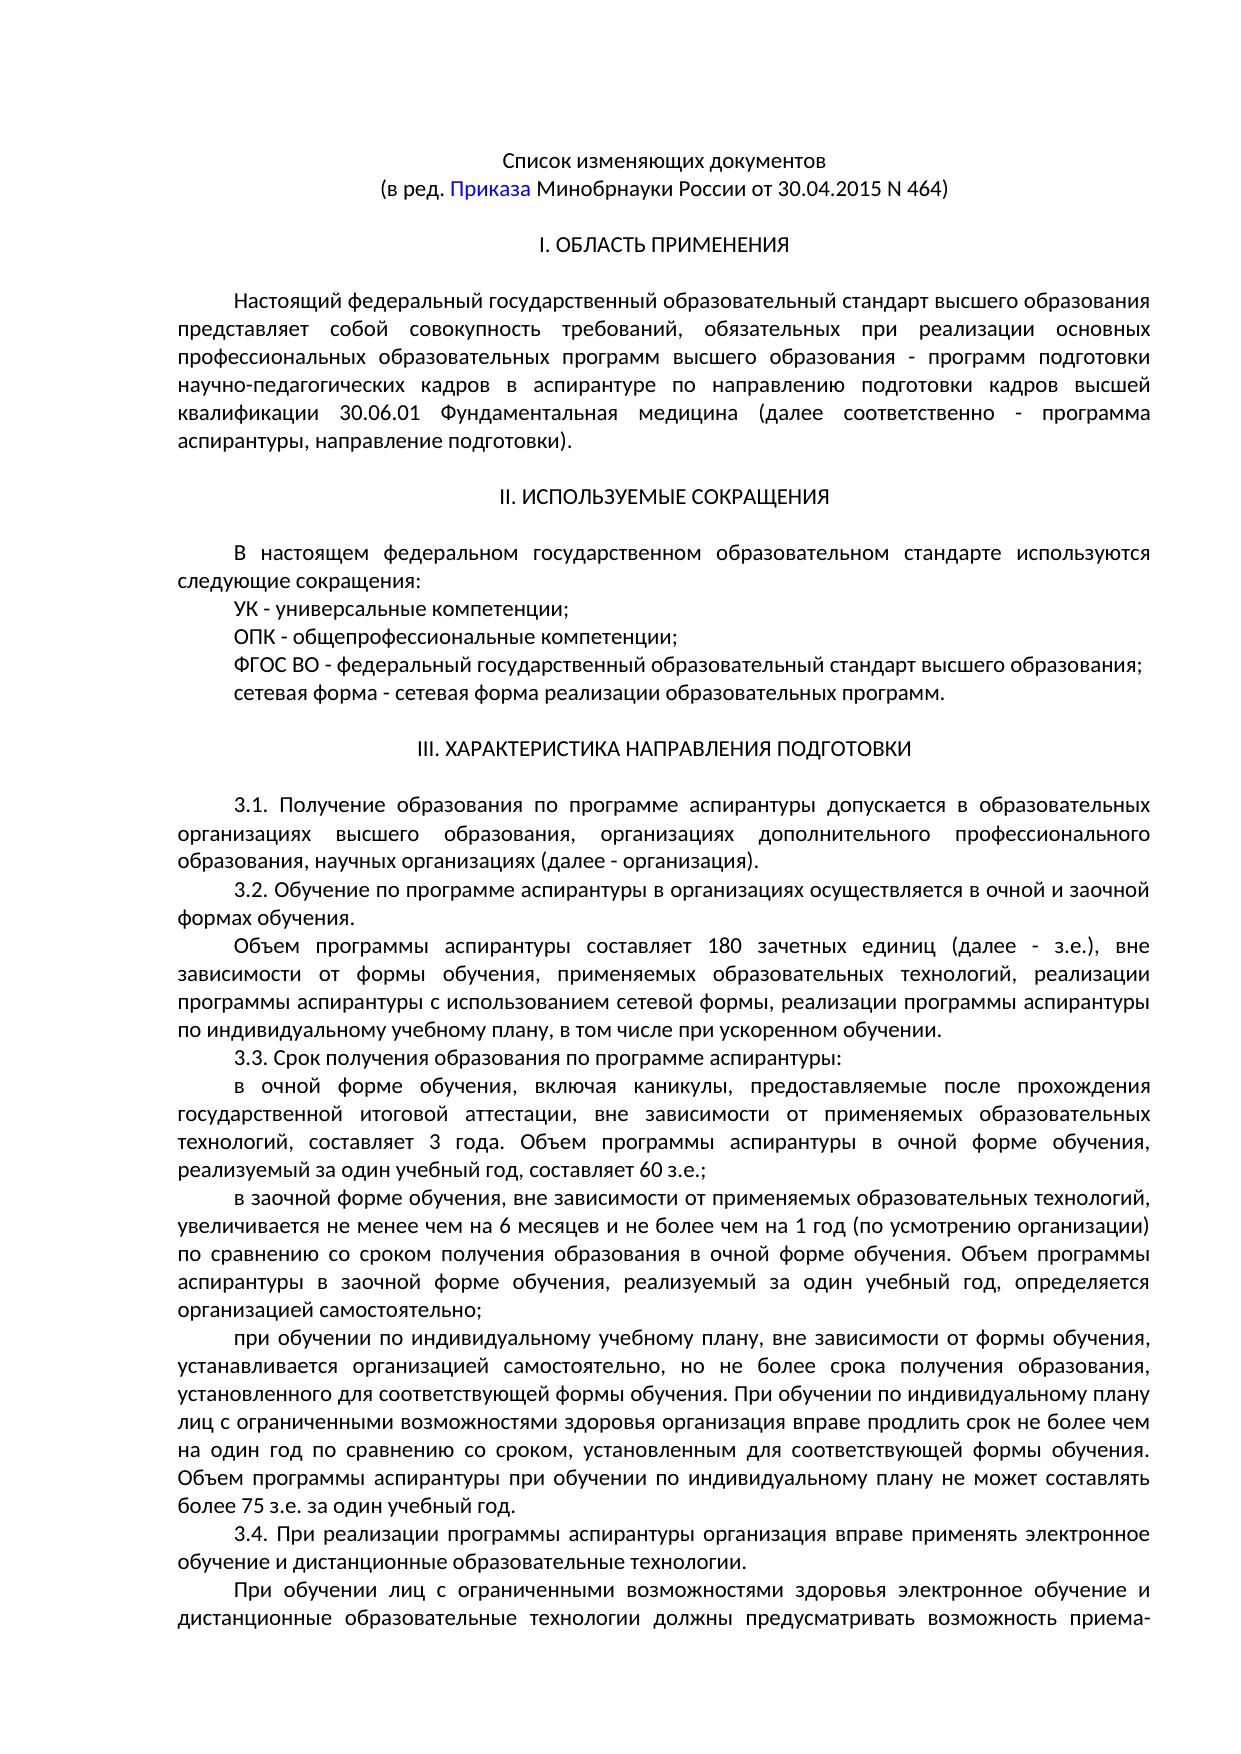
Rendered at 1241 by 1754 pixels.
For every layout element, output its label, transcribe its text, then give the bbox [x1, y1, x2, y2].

text В настоящем федеральном государственном образовательном стандарте используются следующие сокращения: [177, 538, 1152, 594]
text 3.1. Получение образования по программе аспирантуры допускается в образовательных организациях высшего образования, организациях дополнительного профессионального образования, научных организациях (далее - организация). [177, 791, 1152, 875]
text в заочной форме обучения, вне зависимости от применяемых образовательных технологий, увеличивается не менее чем на 6 месяцев и не более чем на 1 год (по усмотрению организации) по сравнению со сроком получения образования в очной форме обучения. Объем программы аспирантуры в заочной форме обучения, реализуемый за один учебный год, определяется организацией самостоятельно; [177, 1183, 1152, 1323]
text в очной форме обучения, включая каникулы, предоставляемые после прохождения государственной итоговой аттестации, вне зависимости от применяемых образовательных технологий, составляет 3 года. Объем программы аспирантуры в очной форме обучения, реализуемый за один учебный год, составляет 60 з.е.; [177, 1071, 1152, 1183]
text при обучении по индивидуальному учебному плану, вне зависимости от формы обучения, устанавливается организацией самостоятельно, но не более срока получения образования, установленного для соответствующей формы обучения. При обучении по индивидуальному плану лиц с ограниченными возможностями здоровья организация вправе продлить срок не более чем на один год по сравнению со сроком, установленным для соответствующей формы обучения. Объем программы аспирантуры при обучении по индивидуальному плану не может составлять более 75 з.е. за один учебный год. [177, 1323, 1152, 1519]
text 3.3. Срок получения образования по программе аспирантуры: [177, 1043, 1152, 1071]
text Список изменяющих документов [177, 146, 1152, 174]
text Настоящий федеральный государственный образовательный стандарт высшего образования представляет собой совокупность требований, обязательных при реализации основных профессиональных образовательных программ высшего образования - программ подготовки научно-педагогических кадров в аспирантуре по направлению подготовки кадров высшей квалификации 30.06.01 Фундаментальная медицина (далее соответственно - программа аспирантуры, направление подготовки). [177, 286, 1152, 454]
text I. ОБЛАСТЬ ПРИМЕНЕНИЯ [177, 230, 1152, 258]
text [177, 1575, 1152, 1631]
text ФГОС ВО - федеральный государственный образовательный стандарт высшего образования; [177, 651, 1152, 678]
text III. ХАРАКТЕРИСТИКА НАПРАВЛЕНИЯ ПОДГОТОВКИ [177, 734, 1152, 763]
text УК - универсальные компетенции; [177, 594, 1152, 622]
text сетевая форма - сетевая форма реализации образовательных программ. [177, 678, 1152, 707]
text 3.4. При реализации программы аспирантуры организация вправе применять электронное обучение и дистанционные образовательные технологии. [177, 1519, 1152, 1575]
text (в ред. Приказа Минобрнауки России от 30.04.2015 N 464) [177, 174, 1152, 202]
text II. ИСПОЛЬЗУЕМЫЕ СОКРАЩЕНИЯ [177, 482, 1152, 510]
text 3.2. Обучение по программе аспирантуры в организациях осуществляется в очной и заочной формах обучения. [177, 875, 1152, 931]
text Объем программы аспирантуры составляет 180 зачетных единиц (далее - з.е.), вне зависимости от формы обучения, применяемых образовательных технологий, реализации программы аспирантуры с использованием сетевой формы, реализации программы аспирантуры по индивидуальному учебному плану, в том числе при ускоренном обучении. [177, 931, 1152, 1043]
text ОПК - общепрофессиональные компетенции; [177, 622, 1152, 651]
